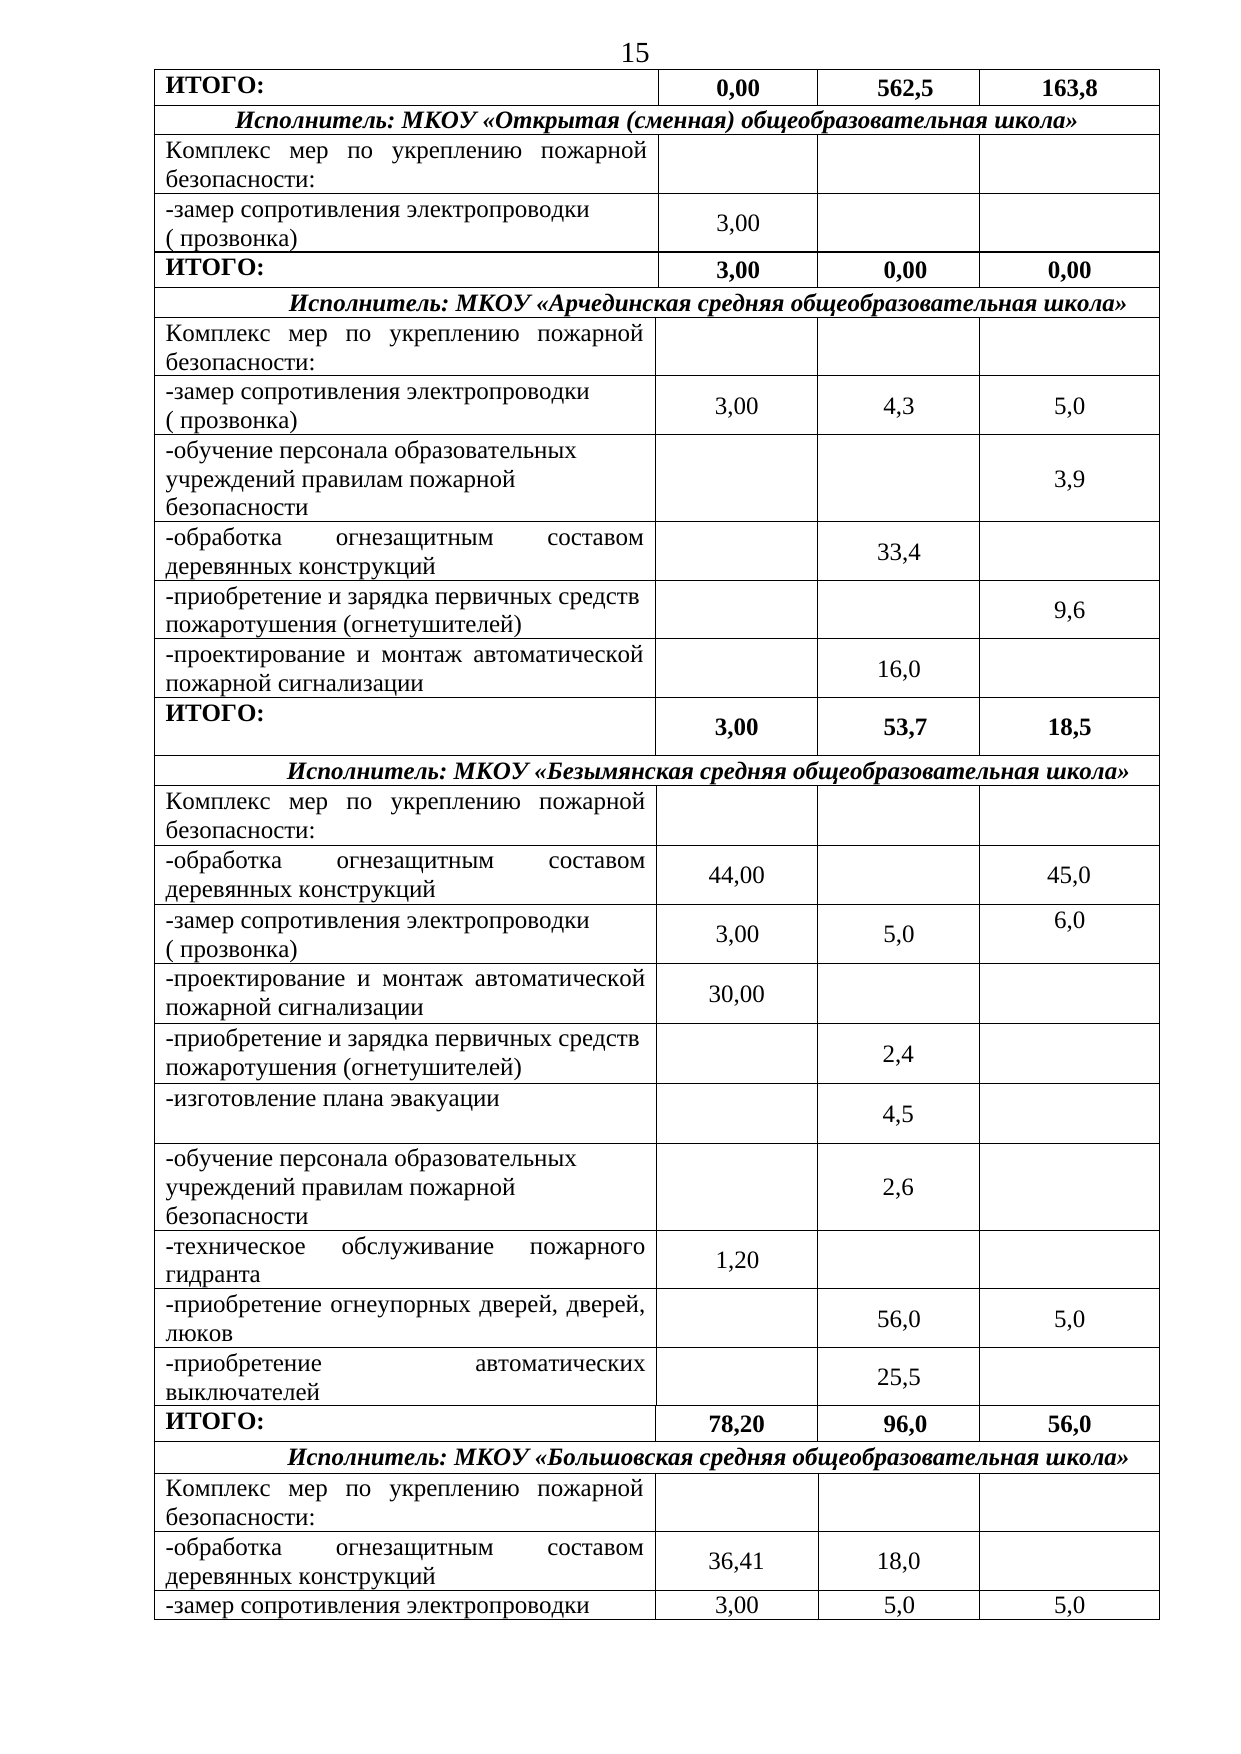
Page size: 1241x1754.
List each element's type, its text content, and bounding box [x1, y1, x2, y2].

table_cell ИТОГО: [155, 1406, 655, 1441]
table_cell [980, 1532, 1159, 1589]
table_cell [818, 846, 979, 904]
table_cell -приобретение автоматических выключателей [155, 1348, 656, 1405]
table_cell [659, 135, 817, 193]
table_cell ИТОГО: [155, 253, 658, 287]
table_cell -обработка огнезащитным составом деревянных конструкций [155, 522, 655, 580]
table_cell 1,20 [657, 1231, 817, 1288]
table_cell [818, 964, 979, 1022]
table_cell 6,0 [980, 905, 1159, 962]
table_cell 4,5 [818, 1084, 979, 1142]
table_cell [980, 1144, 1159, 1230]
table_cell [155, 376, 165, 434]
table_cell [656, 1474, 818, 1531]
table_cell 163,8 [980, 70, 1159, 104]
table_cell [980, 786, 1159, 844]
table_cell 45,0 [980, 846, 1159, 904]
table_cell 44,00 [657, 846, 817, 904]
table_cell -обработка огнезащитным составом деревянных конструкций [155, 846, 656, 904]
table_cell [656, 522, 817, 580]
table_cell [657, 1289, 817, 1347]
table_cell 3,00 [656, 376, 817, 434]
table_cell 56,0 [818, 1289, 979, 1347]
table_cell ИТОГО: [155, 698, 655, 755]
table_cell [980, 964, 1159, 1022]
table_cell [657, 786, 817, 844]
table_cell [980, 522, 1159, 580]
table_cell 36,41 [656, 1532, 818, 1589]
table_cell 3,9 [980, 435, 1159, 521]
table_cell Комплекс мер по укреплению пожарной безопасности: [155, 318, 655, 375]
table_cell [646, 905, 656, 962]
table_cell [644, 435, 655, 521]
table_cell Исполнитель: МКОУ «Безымянская средняя общеобразовательная школа» [155, 756, 1159, 785]
table_cell [980, 1231, 1159, 1288]
table_cell [980, 135, 1159, 193]
table_cell 0,00 [980, 253, 1159, 287]
table_cell [656, 639, 817, 697]
table_cell [656, 581, 817, 638]
table_cell 18,5 [980, 698, 1159, 755]
table_cell 3,00 [656, 698, 817, 755]
table_cell 3,00 [657, 905, 817, 962]
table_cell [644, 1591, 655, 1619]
table_cell [818, 581, 979, 638]
table_cell 33,4 [818, 522, 979, 580]
table_cell 4,3 [818, 376, 979, 434]
table_cell Комплекс мер по укреплению пожарной безопасности: [155, 135, 658, 193]
table_cell 2,4 [818, 1024, 979, 1082]
table_cell Исполнитель: МКОУ «Арчединская средняя общеобразовательная школа» [155, 288, 1159, 317]
table_cell 96,0 [818, 1406, 979, 1441]
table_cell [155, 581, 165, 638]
table_cell 3,00 [659, 194, 817, 251]
table_cell 3,00 [656, 1591, 818, 1619]
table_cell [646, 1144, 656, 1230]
table_cell Исполнитель: МКОУ «Открытая (сменная) общеобразовательная школа» [155, 106, 1159, 134]
table_cell [980, 1024, 1159, 1082]
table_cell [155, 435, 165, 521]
table_cell 53,7 [818, 698, 979, 755]
table_cell [657, 1084, 817, 1142]
table_cell 0,00 [659, 70, 817, 104]
table_cell ИТОГО: [155, 70, 658, 104]
table_cell -изготовление плана эвакуации [155, 1084, 656, 1142]
table_cell 5,0 [980, 1591, 1159, 1619]
table_cell -приобретение огнеупорных дверей, дверей, люков [155, 1289, 656, 1347]
table_cell [656, 318, 817, 375]
table_cell 16,0 [818, 639, 979, 697]
table_cell [980, 1474, 1159, 1531]
table_cell [818, 435, 979, 521]
table_cell [657, 1024, 817, 1082]
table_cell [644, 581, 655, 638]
table_cell [657, 1144, 817, 1230]
table_cell [656, 435, 817, 521]
table_cell [980, 1348, 1159, 1405]
table_cell 30,00 [657, 964, 817, 1022]
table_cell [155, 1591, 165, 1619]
table_cell -обработка огнезащитным составом деревянных конструкций [155, 1532, 655, 1589]
table_cell -проектирование и монтаж автоматической пожарной сигнализации [155, 639, 655, 697]
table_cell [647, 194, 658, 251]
table_cell 5,0 [818, 905, 979, 962]
table_cell [980, 639, 1159, 697]
table_cell 5,0 [980, 376, 1159, 434]
table_cell 3,00 [659, 253, 817, 287]
table_cell 25,5 [818, 1348, 979, 1405]
table_cell [818, 1231, 979, 1288]
table_cell 78,20 [656, 1406, 817, 1441]
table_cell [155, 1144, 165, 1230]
table_cell [818, 135, 979, 193]
table_cell 5,0 [819, 1591, 979, 1619]
table_cell [657, 1348, 817, 1405]
table_cell [818, 194, 979, 251]
table_cell 18,0 [819, 1532, 979, 1589]
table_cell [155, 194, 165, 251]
table_cell 0,00 [818, 253, 979, 287]
table_cell [980, 1084, 1159, 1142]
table_cell -приобретение и зарядка первичных средств пожаротушения (огнетушителей) [155, 1024, 656, 1082]
table_cell [818, 318, 979, 375]
table_cell [818, 786, 979, 844]
table_cell Исполнитель: МКОУ «Большовская средняя общеобразовательная школа» [155, 1442, 1159, 1472]
table_cell 2,6 [818, 1144, 979, 1230]
table_cell Комплекс мер по укреплению пожарной безопасности: [155, 786, 656, 844]
table_cell [980, 194, 1159, 251]
table_cell -техническое обслуживание пожарного гидранта [155, 1231, 656, 1288]
table_cell -проектирование и монтаж автоматической пожарной сигнализации [155, 964, 656, 1022]
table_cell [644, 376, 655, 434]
table_cell 5,0 [980, 1289, 1159, 1347]
table_cell 56,0 [980, 1406, 1159, 1441]
table_cell Комплекс мер по укреплению пожарной безопасности: [155, 1474, 655, 1531]
table_cell [980, 318, 1159, 375]
table_cell 9,6 [980, 581, 1159, 638]
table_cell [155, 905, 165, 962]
table_cell 562,5 [818, 70, 979, 104]
table_cell [819, 1474, 979, 1531]
